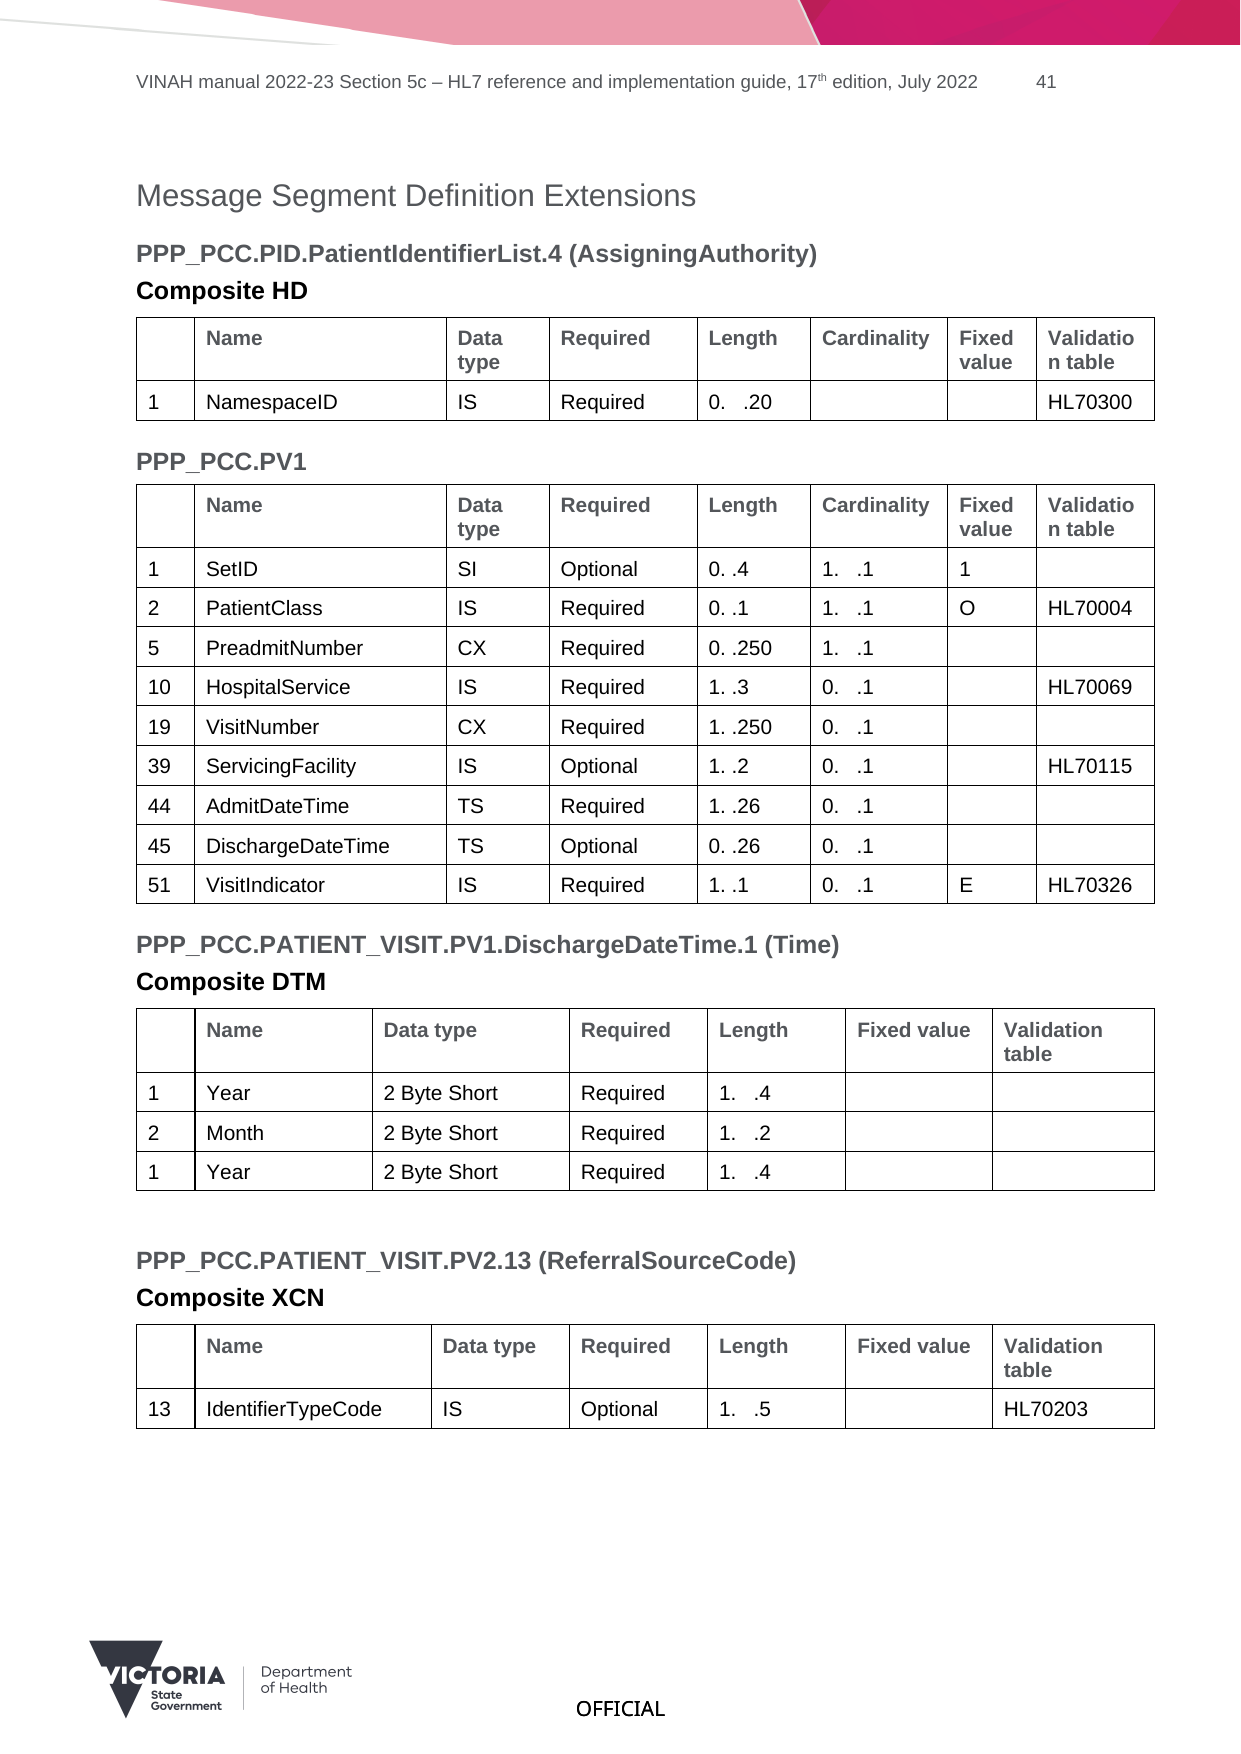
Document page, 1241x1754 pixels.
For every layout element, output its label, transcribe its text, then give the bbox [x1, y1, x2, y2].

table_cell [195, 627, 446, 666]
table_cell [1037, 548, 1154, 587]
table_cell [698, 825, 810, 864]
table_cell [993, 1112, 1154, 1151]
subtitle Composite XCN [136, 1283, 1104, 1312]
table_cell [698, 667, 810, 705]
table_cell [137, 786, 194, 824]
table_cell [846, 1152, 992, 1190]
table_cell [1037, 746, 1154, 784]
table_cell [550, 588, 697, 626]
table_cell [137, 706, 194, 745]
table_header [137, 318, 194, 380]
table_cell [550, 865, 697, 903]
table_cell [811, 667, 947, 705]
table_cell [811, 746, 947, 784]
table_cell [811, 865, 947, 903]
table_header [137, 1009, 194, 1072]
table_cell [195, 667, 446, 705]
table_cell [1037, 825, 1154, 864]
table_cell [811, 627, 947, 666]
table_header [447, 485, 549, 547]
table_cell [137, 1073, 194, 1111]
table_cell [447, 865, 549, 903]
subtitle PPP_PCC.PID.PatientIdentifierList.4 (AssigningAuthority) [136, 238, 1104, 267]
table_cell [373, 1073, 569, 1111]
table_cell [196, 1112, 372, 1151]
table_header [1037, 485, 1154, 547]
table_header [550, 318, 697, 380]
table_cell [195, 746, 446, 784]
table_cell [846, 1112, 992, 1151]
subtitle Composite HD [136, 276, 1104, 304]
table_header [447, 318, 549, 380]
picture [0, 1595, 1241, 1754]
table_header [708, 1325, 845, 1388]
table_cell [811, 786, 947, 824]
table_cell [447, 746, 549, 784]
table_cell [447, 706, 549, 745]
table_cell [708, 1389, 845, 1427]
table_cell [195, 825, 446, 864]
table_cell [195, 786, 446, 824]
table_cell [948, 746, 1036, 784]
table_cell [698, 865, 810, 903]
picture [0, 0, 1241, 45]
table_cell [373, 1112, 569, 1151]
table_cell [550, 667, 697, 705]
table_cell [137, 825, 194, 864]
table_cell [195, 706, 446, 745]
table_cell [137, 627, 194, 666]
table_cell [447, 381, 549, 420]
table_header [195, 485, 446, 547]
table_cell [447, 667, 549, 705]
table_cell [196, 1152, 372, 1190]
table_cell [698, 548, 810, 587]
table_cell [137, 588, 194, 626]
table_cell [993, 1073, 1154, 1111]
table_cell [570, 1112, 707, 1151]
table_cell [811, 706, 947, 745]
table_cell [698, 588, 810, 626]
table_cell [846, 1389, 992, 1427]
subtitle Composite DTM [136, 967, 1104, 996]
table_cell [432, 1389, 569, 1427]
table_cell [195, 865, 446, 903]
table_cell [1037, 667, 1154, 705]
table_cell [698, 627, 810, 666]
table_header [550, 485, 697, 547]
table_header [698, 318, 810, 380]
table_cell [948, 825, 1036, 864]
subtitle PPP_PCC.PV1 [136, 446, 1104, 475]
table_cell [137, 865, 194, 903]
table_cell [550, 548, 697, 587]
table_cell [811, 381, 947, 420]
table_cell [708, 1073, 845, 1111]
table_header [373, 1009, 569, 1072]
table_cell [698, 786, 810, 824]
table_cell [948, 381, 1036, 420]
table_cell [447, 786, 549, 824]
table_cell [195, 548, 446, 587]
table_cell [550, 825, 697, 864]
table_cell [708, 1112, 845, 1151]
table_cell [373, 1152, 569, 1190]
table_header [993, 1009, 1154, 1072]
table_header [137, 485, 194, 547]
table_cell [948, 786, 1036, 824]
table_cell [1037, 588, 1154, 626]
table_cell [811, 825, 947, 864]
subtitle Message Segment Definition Extensions [136, 177, 1104, 213]
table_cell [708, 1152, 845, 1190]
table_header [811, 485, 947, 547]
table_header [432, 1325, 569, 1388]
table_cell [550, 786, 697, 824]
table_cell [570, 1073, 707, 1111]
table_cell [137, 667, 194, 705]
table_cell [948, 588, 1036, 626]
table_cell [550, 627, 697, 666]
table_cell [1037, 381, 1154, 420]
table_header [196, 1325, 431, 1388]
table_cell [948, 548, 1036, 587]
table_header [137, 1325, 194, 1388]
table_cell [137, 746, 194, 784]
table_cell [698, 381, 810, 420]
subtitle PPP_PCC.PATIENT_VISIT.PV2.13 (ReferralSourceCode) [136, 1246, 1104, 1275]
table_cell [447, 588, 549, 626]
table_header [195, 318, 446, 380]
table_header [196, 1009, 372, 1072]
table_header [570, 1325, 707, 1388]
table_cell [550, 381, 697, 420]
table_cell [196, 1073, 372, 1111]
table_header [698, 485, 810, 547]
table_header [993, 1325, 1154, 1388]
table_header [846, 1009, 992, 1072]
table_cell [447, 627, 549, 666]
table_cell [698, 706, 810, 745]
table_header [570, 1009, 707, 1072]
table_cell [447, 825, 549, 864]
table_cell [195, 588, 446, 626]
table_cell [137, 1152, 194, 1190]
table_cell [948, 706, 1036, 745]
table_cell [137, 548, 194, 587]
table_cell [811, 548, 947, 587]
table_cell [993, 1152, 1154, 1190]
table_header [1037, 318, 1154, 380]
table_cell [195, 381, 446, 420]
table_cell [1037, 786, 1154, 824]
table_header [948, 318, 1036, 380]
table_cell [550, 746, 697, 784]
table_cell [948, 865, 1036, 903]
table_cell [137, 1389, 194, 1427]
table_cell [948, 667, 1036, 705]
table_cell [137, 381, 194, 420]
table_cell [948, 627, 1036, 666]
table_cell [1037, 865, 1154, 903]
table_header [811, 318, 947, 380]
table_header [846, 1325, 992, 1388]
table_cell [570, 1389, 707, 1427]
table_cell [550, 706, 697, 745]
subtitle PPP_PCC.PATIENT_VISIT.PV1.DischargeDateTime.1 (Time) [136, 929, 1104, 958]
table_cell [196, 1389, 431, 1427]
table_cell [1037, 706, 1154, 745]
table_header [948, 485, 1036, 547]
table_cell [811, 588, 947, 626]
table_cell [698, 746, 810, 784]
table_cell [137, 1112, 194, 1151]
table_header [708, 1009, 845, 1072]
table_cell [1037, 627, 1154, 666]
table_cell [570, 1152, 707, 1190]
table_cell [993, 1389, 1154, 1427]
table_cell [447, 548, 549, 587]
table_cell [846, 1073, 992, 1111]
